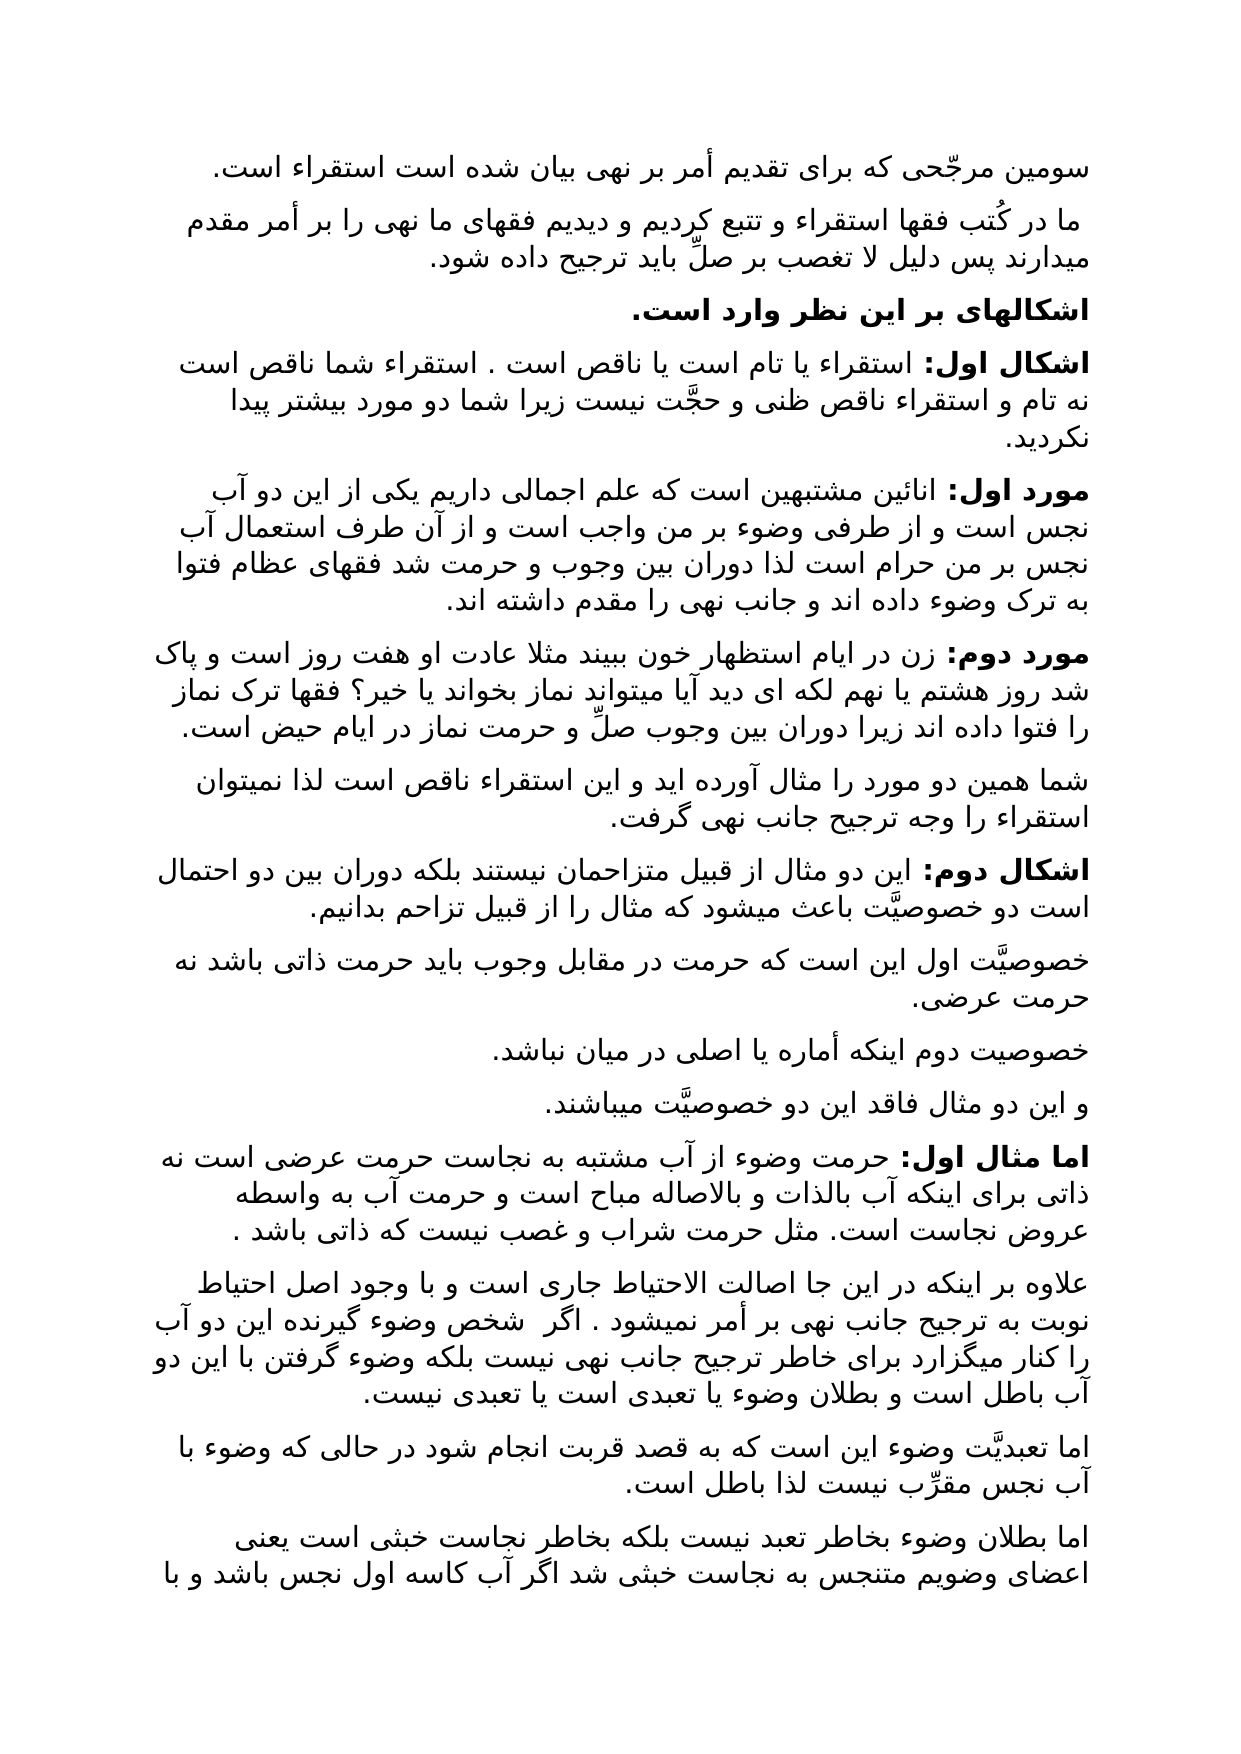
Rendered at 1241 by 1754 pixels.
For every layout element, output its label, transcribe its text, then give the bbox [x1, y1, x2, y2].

text اشکالهای بر این نظر وارد است. [150, 293, 1090, 327]
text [150, 1520, 1090, 1591]
text علاوه بر اینکه در این جا اصالت الاحتیاط جاری است و با وجود اصل احتیاط نوبت به ترجیح جانب نهی بر أمر نمیشود . اگر شخص وضوء گیرنده این دو آب را کنار میگزارد برای خاطر ترجیح جانب نهی نیست بلکه وضوء گرفتن با این دو آب باطل است و بطلان وضوء یا تعبدی است یا تعبدی نیست. [150, 1267, 1090, 1411]
text مورد دوم: زن در ایام استظهار خون ببیند مثلا عادت او هفت روز است و پاک شد روز هشتم یا نهم لکه ای دید آیا میتواند نماز بخواند یا خیر؟ فقها ترک نماز را فتوا داده اند زیرا دوران بین وجوب صلِّ و حرمت نماز در ایام حیض است. [150, 637, 1090, 744]
text خصوصیَّت اول این است که حرمت در مقابل وجوب باید حرمت ذاتی باشد نه حرمت عرضی. [150, 943, 1090, 1014]
text و این دو مثال فاقد این دو خصوصیَّت میباشند. [150, 1087, 1090, 1121]
text خصوصیت دوم اینکه أماره یا اصلی در میان نباشد. [150, 1033, 1090, 1067]
text مورد اول: انائین مشتبهین است که علم اجمالی داریم یکی از این دو آب نجس است و از طرفی وضوء بر من واجب است و از آن طرف استعمال آب نجس بر من حرام است لذا دوران بین وجوب و حرمت شد فقهای عظام فتوا به ترک وضوء داده اند و جانب نهی را مقدم داشته اند. [150, 473, 1090, 617]
text شما همین دو مورد را مثال آورده اید و این استقراء ناقص است لذا نمیتوان استقراء را وجه ترجیح جانب نهی گرفت. [150, 763, 1090, 834]
text سومین مرجّحی که برای تقدیم أمر بر نهی بیان شده است استقراء است. [150, 150, 1090, 184]
text اشکال اول: استقراء یا تام است یا ناقص است . استقراء شما ناقص است نه تام و استقراء ناقص ظنی و حجَّت نیست زیرا شما دو مورد بیشتر پیدا نکردید. [150, 347, 1090, 454]
text اشکال دوم: این دو مثال از قبیل متزاحمان نیستند بلکه دوران بین دو احتمال است دو خصوصیَّت باعث میشود که مثال را از قبیل تزاحم بدانیم. [150, 853, 1090, 924]
text اما تعبدیَّت وضوء این است که به قصد قربت انجام شود در حالی که وضوء با آب نجس مقرِّب نیست لذا باطل است. [150, 1430, 1090, 1501]
text اما مثال اول: حرمت وضوء از آب مشتبه به نجاست حرمت عرضی است نه ذاتی برای اینکه آب بالذات و بالاصاله مباح است و حرمت آب به واسطه عروض نجاست است. مثل حرمت شراب و غصب نیست که ذاتی باشد . [150, 1140, 1090, 1247]
text ما در کُتب فقها استقراء و تتبع کردیم و دیدیم فقهای ما نهی را بر أمر مقدم میدارند پس دلیل لا تغصب بر صلِّ باید ترجیح داده شود. [150, 203, 1090, 274]
